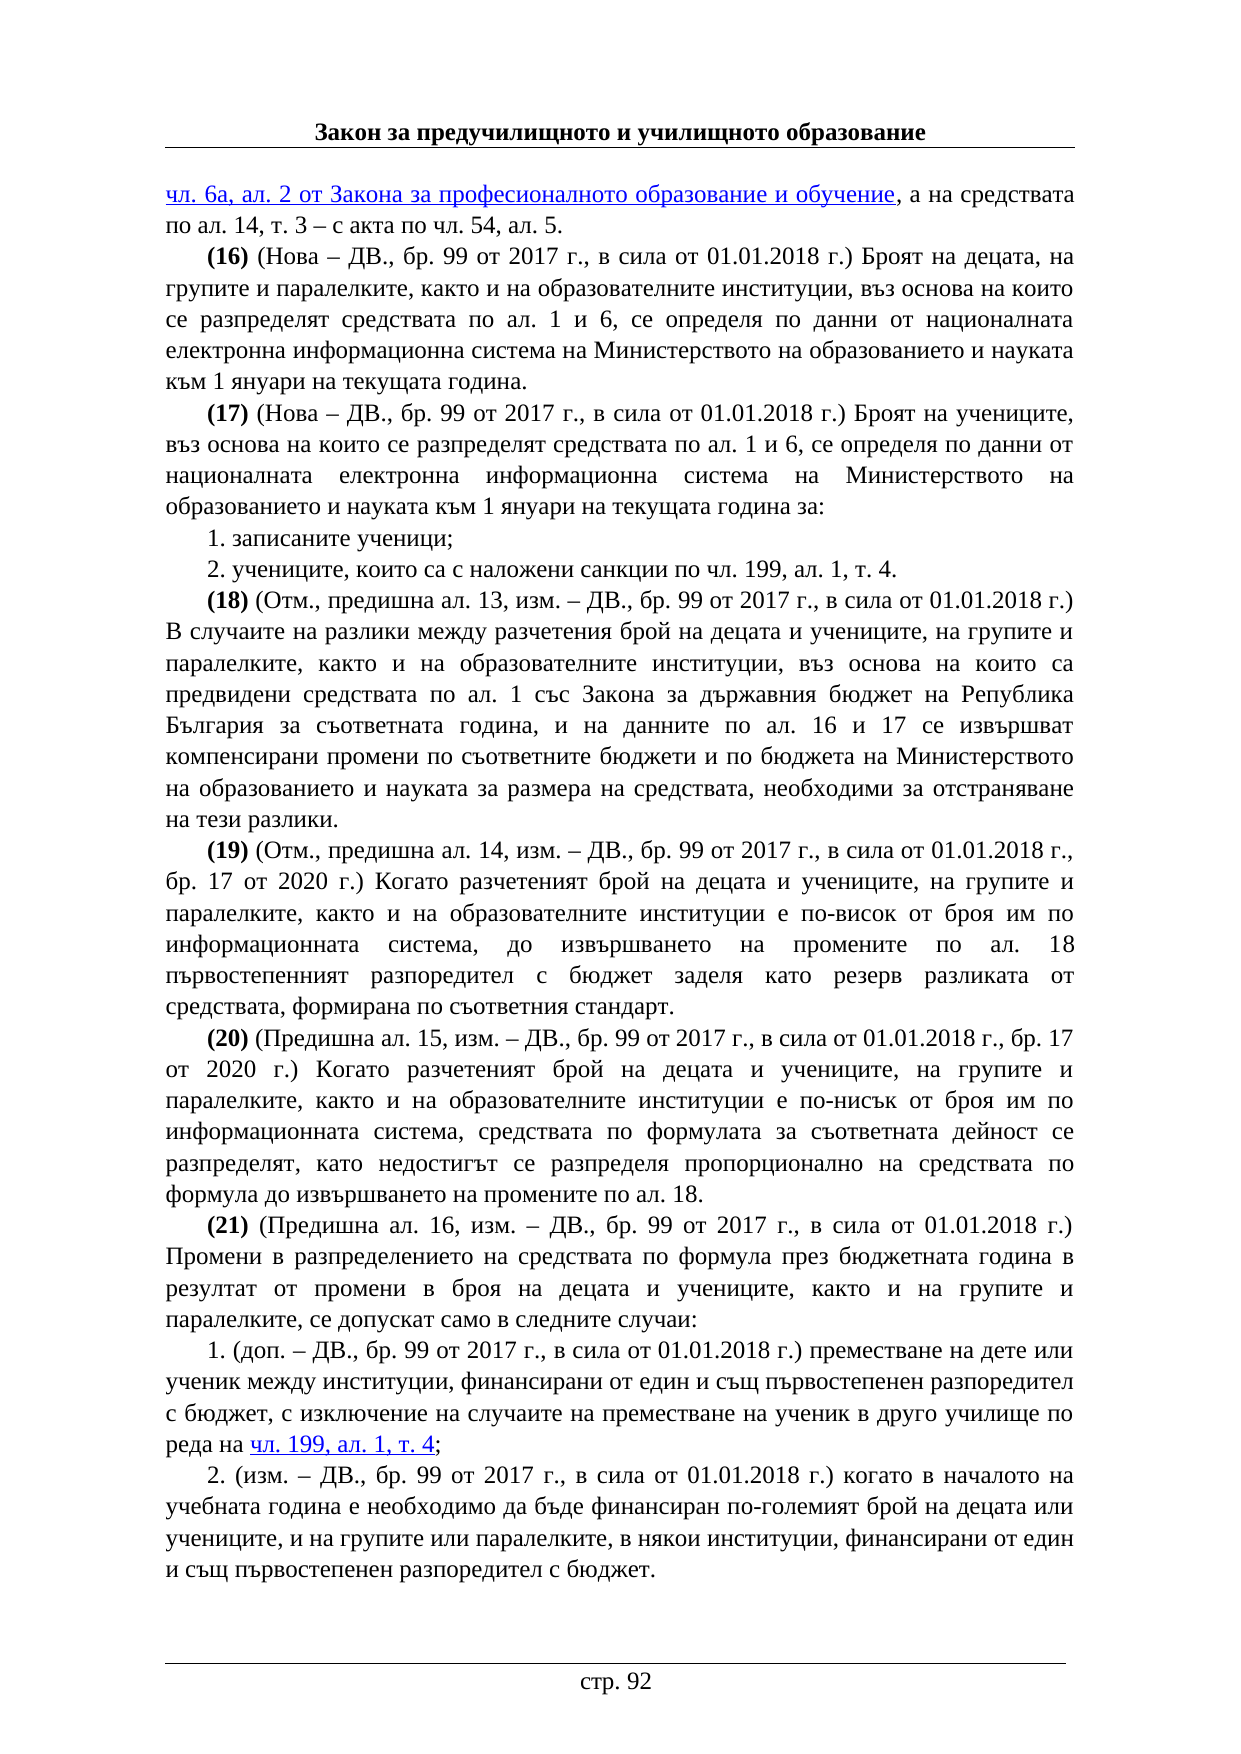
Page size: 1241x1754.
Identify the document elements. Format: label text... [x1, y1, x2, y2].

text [165, 177, 1075, 240]
text 2. учениците, които са с наложени санкции по чл. 199, ал. 1, т. 4. [165, 552, 1075, 583]
text (21) (Предишна ал. 16, изм. – ДВ., бр. 99 от 2017 г., в сила от 01.01.2018 г.) Промени в разпределението на средствата по формула през бюджетната година в резултат от промени в броя на децата и учениците, както и на групите и паралелките, се допускат само в следните случаи: [165, 1208, 1075, 1333]
text 1. (доп. – ДВ., бр. 99 от 2017 г., в сила от 01.01.2018 г.) преместване на дете или ученик между институции, финансирани от един и същ първостепенен разпоредител с бюджет, с изключение на случаите на преместване на ученик в друго училище по реда на чл. 199, ал. 1, т. 4; [165, 1333, 1075, 1458]
text (16) (Нова – ДВ., бр. 99 от 2017 г., в сила от 01.01.2018 г.) Броят на децата, на групите и паралелките, както и на образователните институции, въз основа на които се разпределят средствата по ал. 1 и 6, се определя по данни от националната електронна информационна система на Министерството на образованието и науката към 1 януари на текущата година. [165, 240, 1075, 396]
text 2. (изм. – ДВ., бр. 99 от 2017 г., в сила от 01.01.2018 г.) когато в началото на учебната година е необходимо да бъде финансиран по-големият брой на децата или учениците, и на групите или паралелките, в някои институции, финансирани от един и същ първостепенен разпоредител с бюджет. [165, 1458, 1075, 1583]
text (20) (Предишна ал. 15, изм. – ДВ., бр. 99 от 2017 г., в сила от 01.01.2018 г., бр. 17 от 2020 г.) Когато разчетеният брой на децата и учениците, на групите и паралелките, както и на образователните институции е по-нисък от броя им по информационната система, средствата по формулата за съответната дейност се разпределят, като недостигът се разпределя пропорционално на средствата по формула до извършването на промените по ал. 18. [165, 1021, 1075, 1208]
text (17) (Нова – ДВ., бр. 99 от 2017 г., в сила от 01.01.2018 г.) Броят на учениците, въз основа на които се разпределят средствата по ал. 1 и 6, се определя по данни от националната електронна информационна система на Министерството на образованието и науката към 1 януари на текущата година за: [165, 396, 1075, 521]
text (18) (Отм., предишна ал. 13, изм. – ДВ., бр. 99 от 2017 г., в сила от 01.01.2018 г.) В случаите на разлики между разчетения брой на децата и учениците, на групите и паралелките, както и на образователните институции, въз основа на които са предвидени средствата по ал. 1 със Закона за държавния бюджет на Република България за съответната година, и на данните по ал. 16 и 17 се извършват компенсирани промени по съответните бюджети и по бюджета на Министерството на образованието и науката за размера на средствата, необходими за отстраняване на тези разлики. [165, 583, 1075, 833]
text (19) (Отм., предишна ал. 14, изм. – ДВ., бр. 99 от 2017 г., в сила от 01.01.2018 г., бр. 17 от 2020 г.) Когато разчетеният брой на децата и учениците, на групите и паралелките, както и на образователните институции е по-висок от броя им по информационната система, до извършването на промените по ал. 18 първостепенният разпоредител с бюджет заделя като резерв разликата от средствата, формирана по съответния стандарт. [165, 833, 1075, 1021]
text 1. записаните ученици; [165, 521, 1075, 552]
